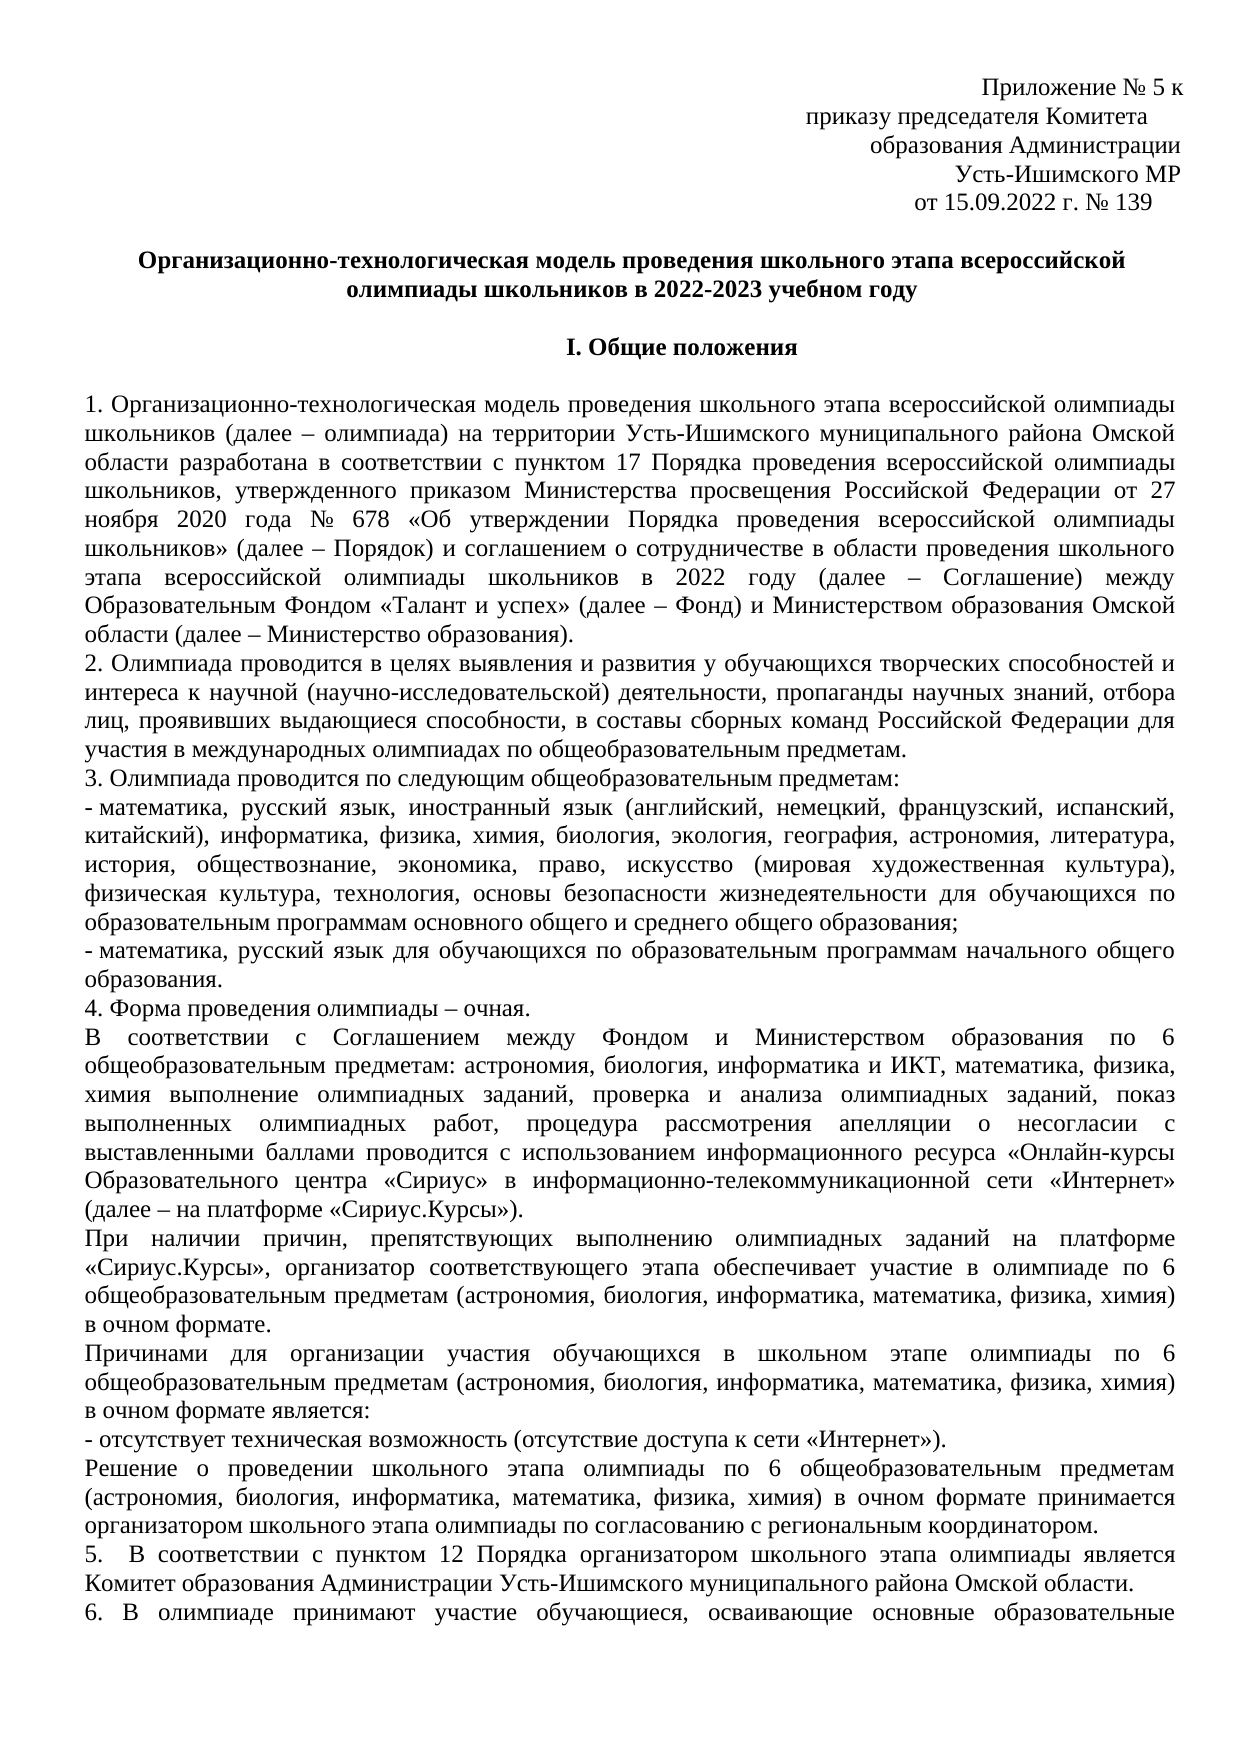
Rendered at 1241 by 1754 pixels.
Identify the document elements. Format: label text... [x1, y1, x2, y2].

text от 15.09.2022 г. № 139 [914, 187, 1183, 216]
text 3. Олимпиада проводится по следующим общеобразовательным предметам: [84, 763, 1176, 792]
text 5. В соответствии с пунктом 12 Порядка организатором школьного этапа олимпиады является Комитет образования Администрации Усть-Ишимского муниципального района Омской области. [84, 1539, 1176, 1597]
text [84, 1597, 1176, 1625]
text - математика, русский язык для обучающихся по образовательным программам начального общего образования. [84, 935, 1176, 993]
text 4. Форма проведения олимпиады – очная. [84, 993, 1176, 1022]
text I. Общие положения [99, 332, 1088, 360]
text Организационно-технологическая модель проведения школьного этапа всероссийской олимпиады школьников в 2022-2023 учебном году [138, 245, 1148, 303]
text образования Администрации Усть-Ишимского МР [848, 130, 1181, 187]
text - математика, русский язык, иностранный язык (английский, немецкий, французский, испанский, китайский), информатика, физика, химия, биология, экология, география, астрономия, литература, история, обществознание, экономика, право, искусство (мировая художественная культура), физическая культура, технология, основы безопасности жизнедеятельности для обучающихся по образовательным программам основного общего и среднего общего образования; [84, 792, 1176, 935]
text Приложение № 5 к приказу председателя Комитета [806, 72, 1187, 130]
text В соответствии с Соглашением между Фондом и Министерством образования по 6 общеобразовательным предметам: астрономия, биология, информатика и ИКТ, математика, физика, химия выполнение олимпиадных заданий, проверка и анализа олимпиадных заданий, показ выполненных олимпиадных работ, процедура рассмотрения апелляции о несогласии с выставленными баллами проводится с использованием информационного ресурса «Онлайн-курсы Образовательного центра «Сириус» в информационно-телекоммуникационной сети «Интернет» (далее – на платформе «Сириус.Курсы»). [84, 1022, 1176, 1223]
text - отсутствует техническая возможность (отсутствие доступа к сети «Интернет»). [0, 1424, 1176, 1453]
text Решение о проведении школьного этапа олимпиады по 6 общеобразовательным предметам (астрономия, биология, информатика, математика, физика, химия) в очном формате принимается организатором школьного этапа олимпиады по согласованию с региональным координатором. [84, 1453, 1176, 1539]
text При наличии причин, препятствующих выполнению олимпиадных заданий на платформе «Сириус.Курсы», организатор соответствующего этапа обеспечивает участие в олимпиаде по 6 общеобразовательным предметам (астрономия, биология, информатика, математика, физика, химия) в очном формате. [84, 1223, 1176, 1338]
text 1. Организационно-технологическая модель проведения школьного этапа всероссийской олимпиады школьников (далее – олимпиада) на территории Усть-Ишимского муниципального района Омской области разработана в соответствии с пунктом 17 Порядка проведения всероссийской олимпиады школьников, утвержденного приказом Министерства просвещения Российской Федерации от 27 ноября 2020 года № 678 «Об утверждении Порядка проведения всероссийской олимпиады школьников» (далее – Порядок) и соглашением о сотрудничестве в области проведения школьного этапа всероссийской олимпиады школьников в 2022 году (далее – Соглашение) между Образовательным Фондом «Талант и успех» (далее – Фонд) и Министерством образования Омской области (далее – Министерство образования). [84, 389, 1176, 648]
text Причинами для организации участия обучающихся в школьном этапе олимпиады по 6 общеобразовательным предметам (астрономия, биология, информатика, математика, физика, химия) в очном формате является: [84, 1338, 1176, 1424]
text 2. Олимпиада проводится в целях выявления и развития у обучающихся творческих способностей и интереса к научной (научно-исследовательской) деятельности, пропаганды научных знаний, отбора лиц, проявивших выдающиеся способности, в составы сборных команд Российской Федерации для участия в международных олимпиадах по общеобразовательным предметам. [84, 648, 1176, 763]
